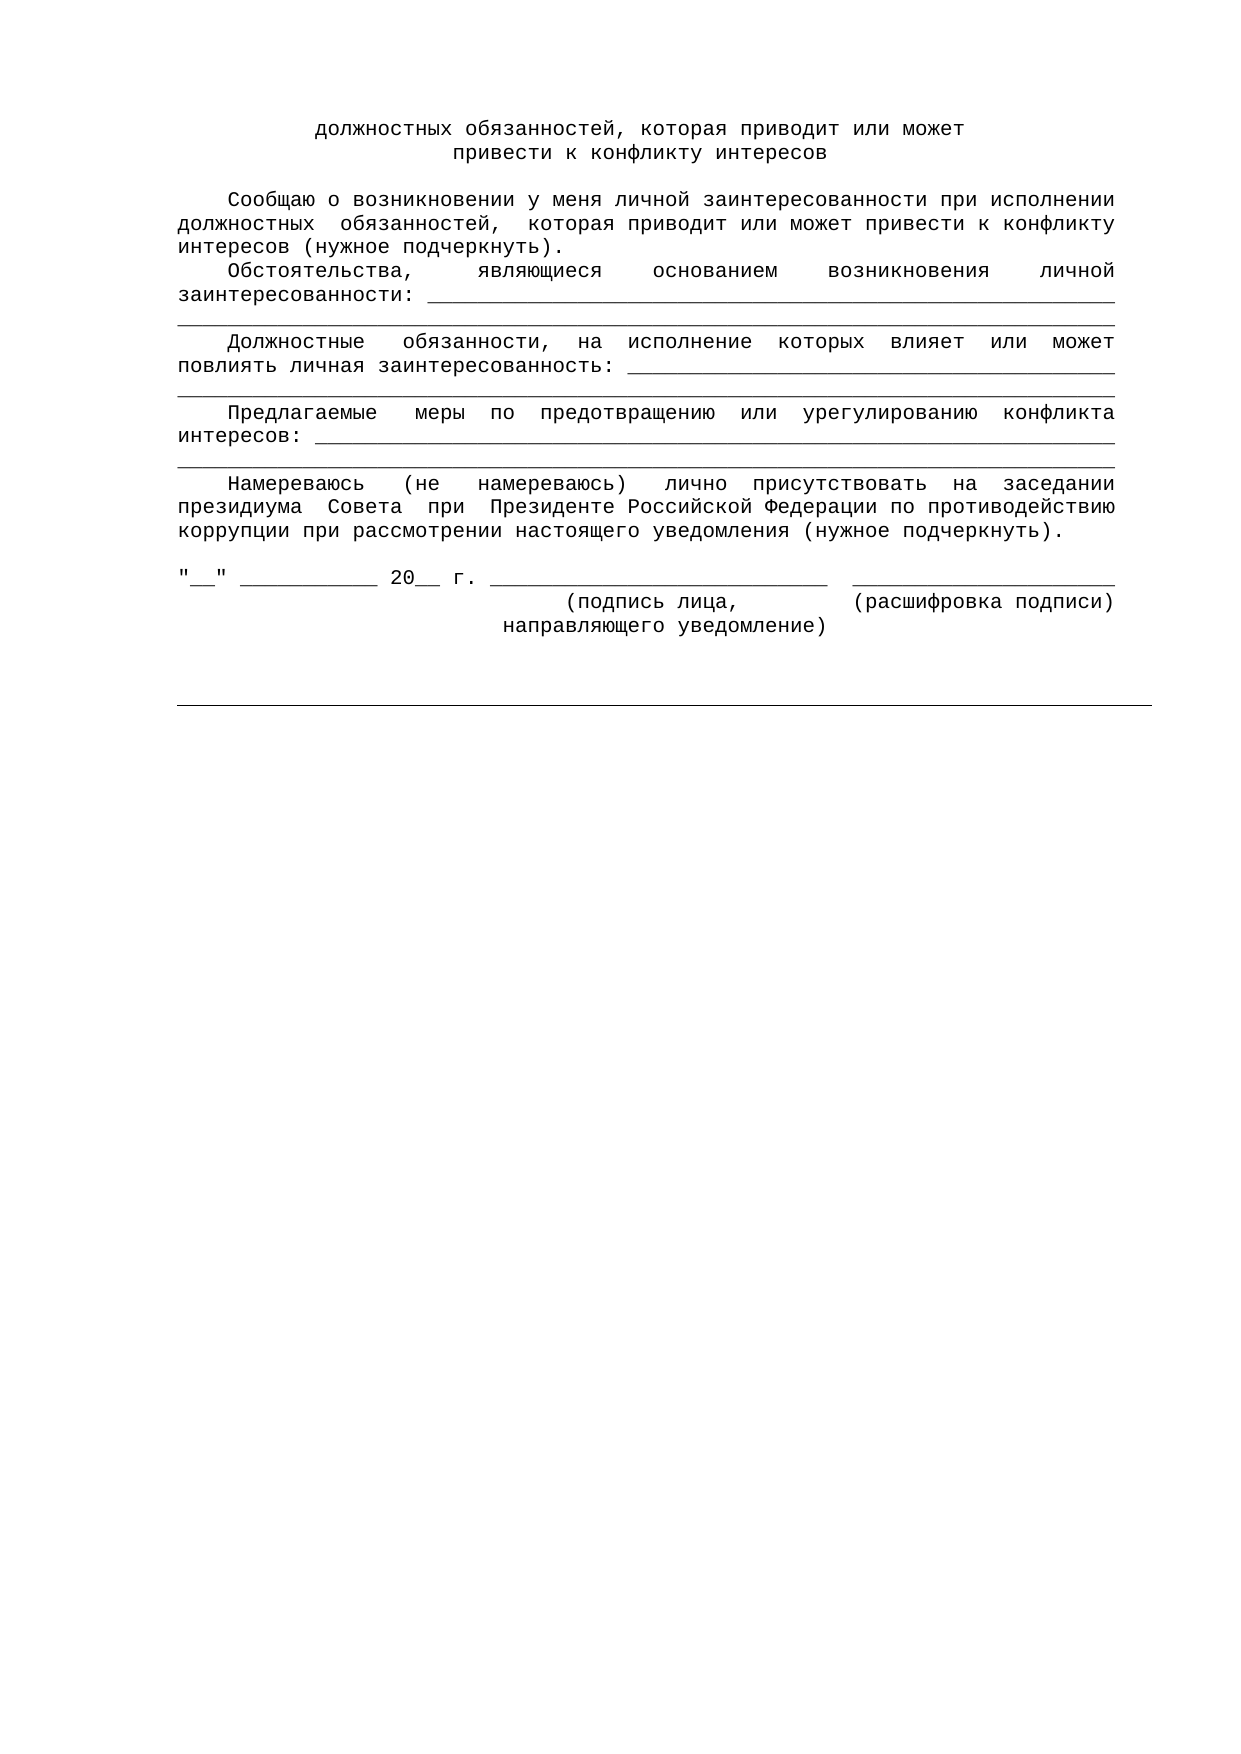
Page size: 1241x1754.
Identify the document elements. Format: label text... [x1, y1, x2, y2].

text Обстоятельства, являющиеся основанием возникновения личной [177, 260, 1152, 284]
text коррупции при рассмотрении настоящего уведомления (нужное подчеркнуть). [177, 520, 1152, 544]
text (подпись лица, (расшифровка подписи) [177, 591, 1152, 615]
text привести к конфликту интересов [177, 142, 1152, 165]
text президиума Совета при Президенте Российской Федерации по противодействию [177, 496, 1152, 520]
text должностных обязанностей, которая приводит или может привести к конфликту [177, 213, 1152, 236]
text интересов: ________________________________________________________________ [177, 426, 1152, 449]
text Должностные обязанности, на исполнение которых влияет или может [177, 331, 1152, 354]
text ___________________________________________________________________________ [177, 449, 1152, 473]
text "__" ___________ 20__ г. ___________________________ _____________________ [177, 567, 1152, 591]
text ___________________________________________________________________________ [177, 307, 1152, 331]
text Сообщаю о возникновении у меня личной заинтересованности при исполнении [177, 189, 1152, 213]
text должностных обязанностей, которая приводит или может [177, 118, 1152, 142]
text направляющего уведомление) [177, 615, 1152, 638]
text Предлагаемые меры по предотвращению или урегулированию конфликта [177, 402, 1152, 426]
text Намереваюсь (не намереваюсь) лично присутствовать на заседании [177, 473, 1152, 496]
text заинтересованности: _______________________________________________________ [177, 284, 1152, 307]
text интересов (нужное подчеркнуть). [177, 236, 1152, 260]
text повлиять личная заинтересованность: _______________________________________ [177, 354, 1152, 378]
text ___________________________________________________________________________ [177, 378, 1152, 402]
